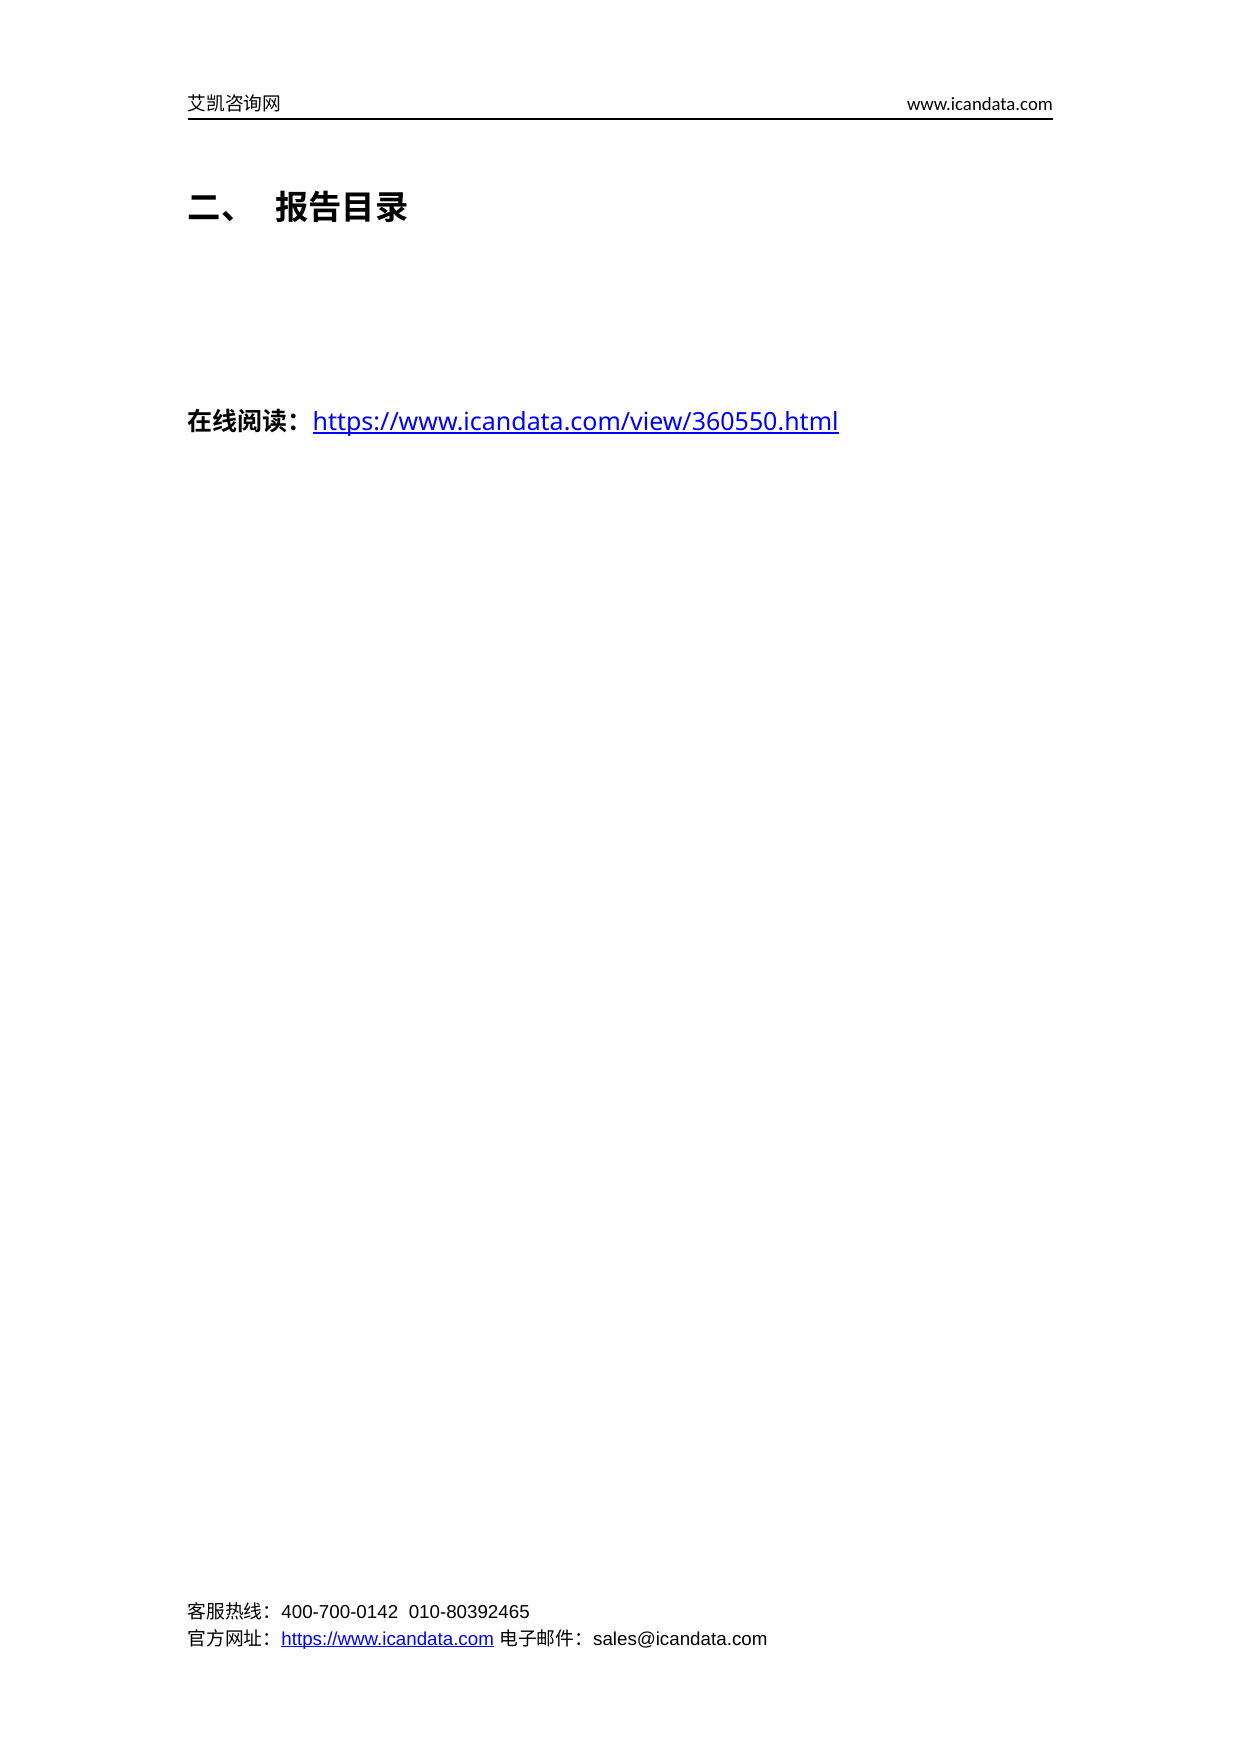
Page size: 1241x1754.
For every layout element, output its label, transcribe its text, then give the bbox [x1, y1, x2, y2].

subtitle 报告目录 [187, 172, 1053, 237]
text 在线阅读：https://www.icandata.com/view/360550.html [187, 387, 1053, 452]
